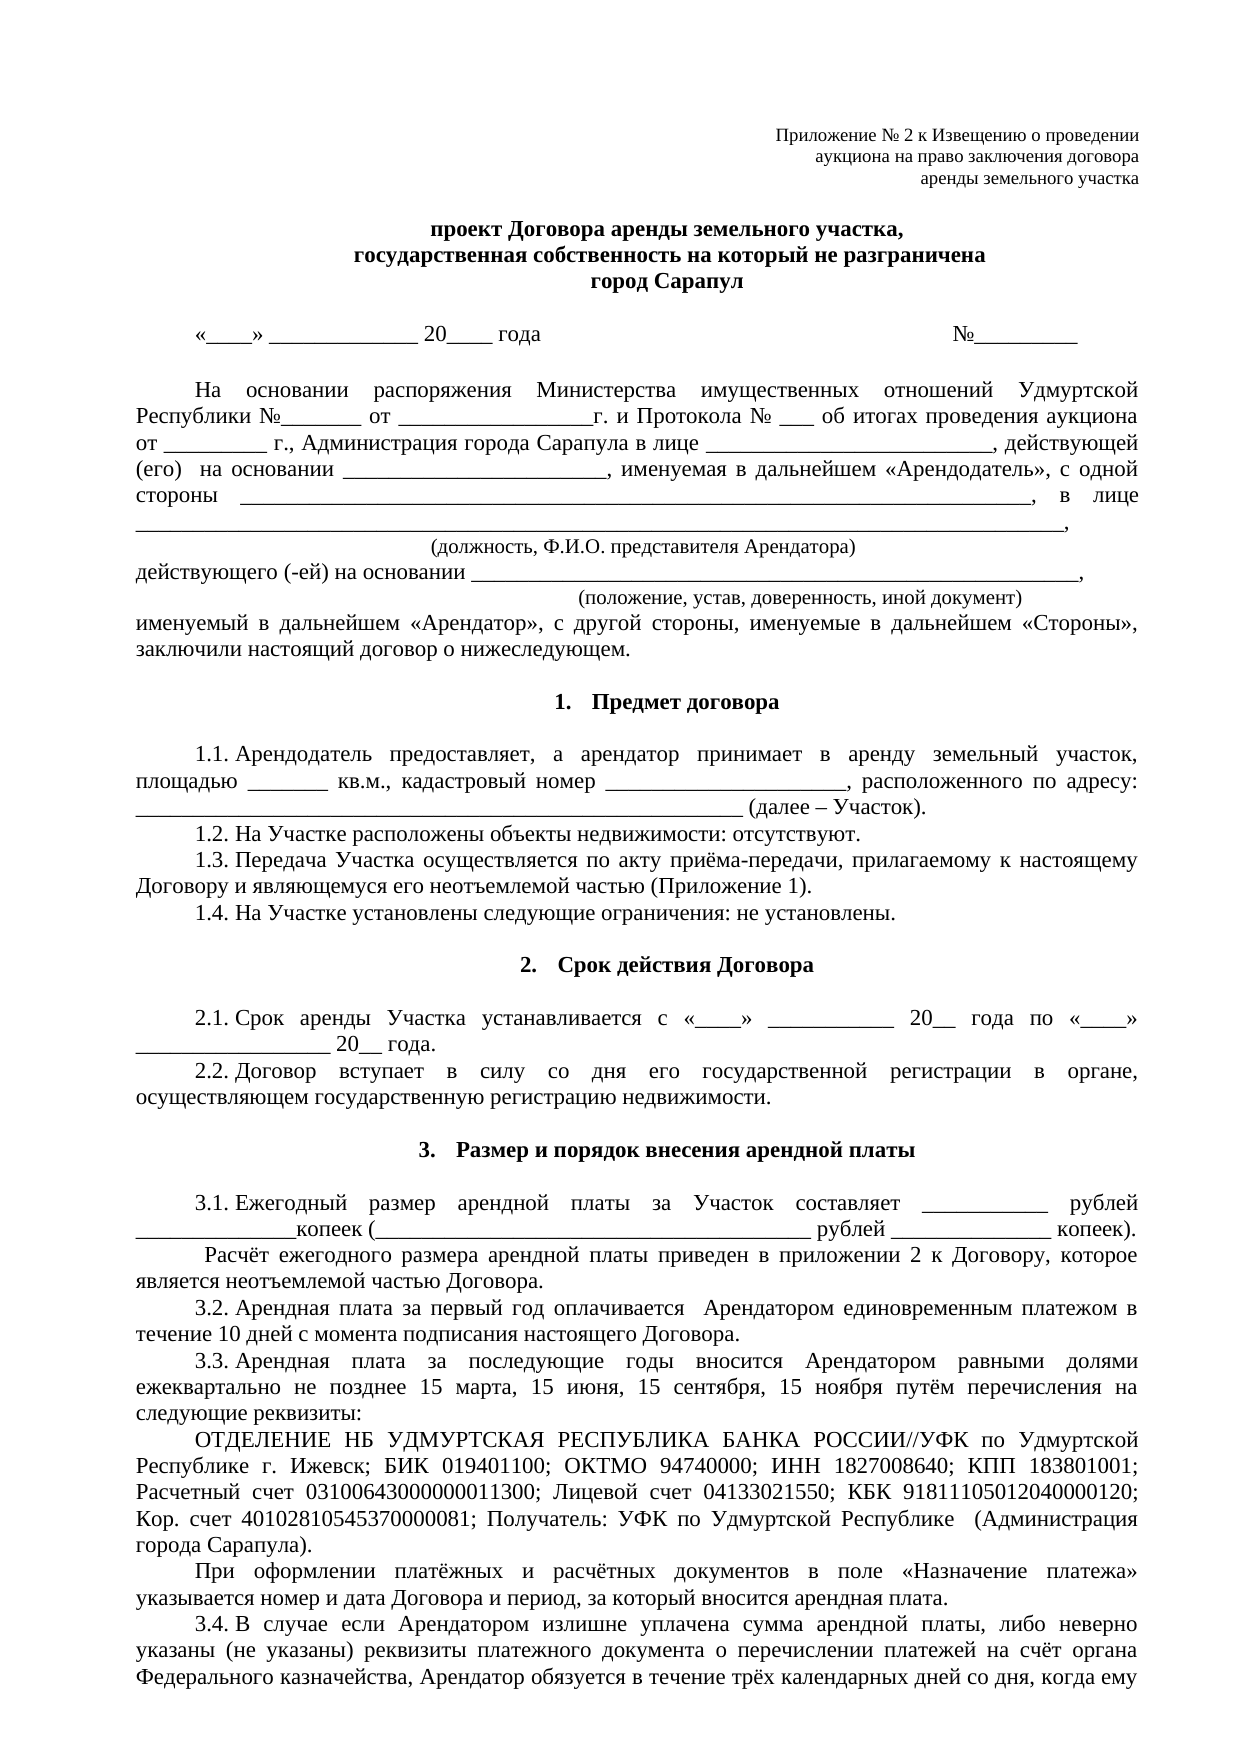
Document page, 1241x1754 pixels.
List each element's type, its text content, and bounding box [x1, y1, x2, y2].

text 2.1. Срок аренды Участка устанавливается с «____» ___________ 20__ года по «____» _________________ 20__ года. [136, 1004, 1139, 1057]
table_header №_________ [628, 320, 1128, 376]
text 1.1. Арендодатель предоставляет, а арендатор принимает в аренду земельный участок, площадью _______ кв.м., кадастровый номер _____________________, расположенного по адресу: _____________________________________________________ (далее – Участок). [136, 741, 1139, 819]
text проект Договора аренды земельного участка, [136, 215, 1139, 241]
text город Сарапул [136, 268, 1139, 294]
text Расчёт ежегодного размера арендной платы приведен в приложении 2 к Договору, которое является неотъемлемой частью Договора. [136, 1241, 1139, 1294]
text 1.3. Передача Участка осуществляется по акту приёма-передачи, прилагаемому к настоящему Договору и являющемуся его неотъемлемой частью (Приложение 1). [136, 846, 1139, 899]
text 3.2. Арендная плата за первый год оплачивается Арендатором единовременным платежом в течение 10 дней с момента подписания настоящего Договора. [136, 1294, 1139, 1347]
text аукциона на право заключения договора [136, 145, 1139, 167]
text (должность, Ф.И.О. представителя Арендатора) [357, 534, 1139, 558]
text При оформлении платёжных и расчётных документов в поле «Назначение платежа» указывается номер и дата Договора и период, за который вносится арендная плата. [136, 1557, 1139, 1610]
text 1.4. На Участке установлены следующие ограничения: не установлены. [136, 899, 1139, 925]
text 2.2. Договор вступает в силу со дня его государственной регистрации в органе, осуществляющем государственную регистрацию недвижимости. [136, 1057, 1139, 1109]
text 3.1. Ежегодный размер арендной платы за Участок составляет ___________ рублей ______________копеек (______________________________________ рублей ______________ копеек). [136, 1188, 1139, 1241]
text действующего (-ей) на основании _____________________________________________________, [136, 558, 1139, 585]
text ОТДЕЛЕНИЕ НБ УДМУРТСКАЯ РЕСПУБЛИКА БАНКА РОССИИ//УФК по Удмуртской Республике г. Ижевск; БИК 019401100; ОКТМО 94740000; ИНН 1827008640; КПП 183801001; Расчетный счет 03100643000000011300; Лицевой счет 04133021550; КБК 91811105012040000120; Кор. счет 40102810545370000081; Получатель: УФК по Удмуртской Республике (Администрация города Сарапула). [136, 1426, 1139, 1557]
text Приложение № 2 к Извещению о проведении [136, 124, 1139, 145]
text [136, 1610, 1139, 1689]
text 1.2. На Участке расположены объекты недвижимости: отсутствуют. [136, 819, 1139, 846]
table_header «____» _____________ 20____ года [124, 320, 627, 376]
text (положение, устав, доверенность, иной документ) [504, 585, 1139, 609]
text государственная собственность на который не разграничена [136, 241, 1139, 268]
text На основании распоряжения Министерства имущественных отношений Удмуртской Республики №_______ от _________________г. и Протокола № ___ об итогах проведения аукциона от _________ г., Администрация города Сарапула в лице _________________________, действующей (его) на основании _______________________, именуемая в дальнейшем «Арендодатель», с одной стороны _____________________________________________________________________, в лице _________________________________________________________________________________, [136, 376, 1139, 534]
list Предмет договора [194, 688, 1139, 714]
list Размер и порядок внесения арендной платы [194, 1136, 1139, 1162]
text аренды земельного участка [136, 167, 1139, 188]
list Срок действия Договора [194, 951, 1139, 978]
text именуемый в дальнейшем «Арендатор», с другой стороны, именуемые в дальнейшем «Стороны», заключили настоящий договор о нижеследующем. [136, 609, 1139, 661]
text 3.3. Арендная плата за последующие годы вносится Арендатором равными долями ежеквартально не позднее 15 марта, 15 июня, 15 сентября, 15 ноября путём перечисления на следующие реквизиты: [136, 1347, 1139, 1426]
